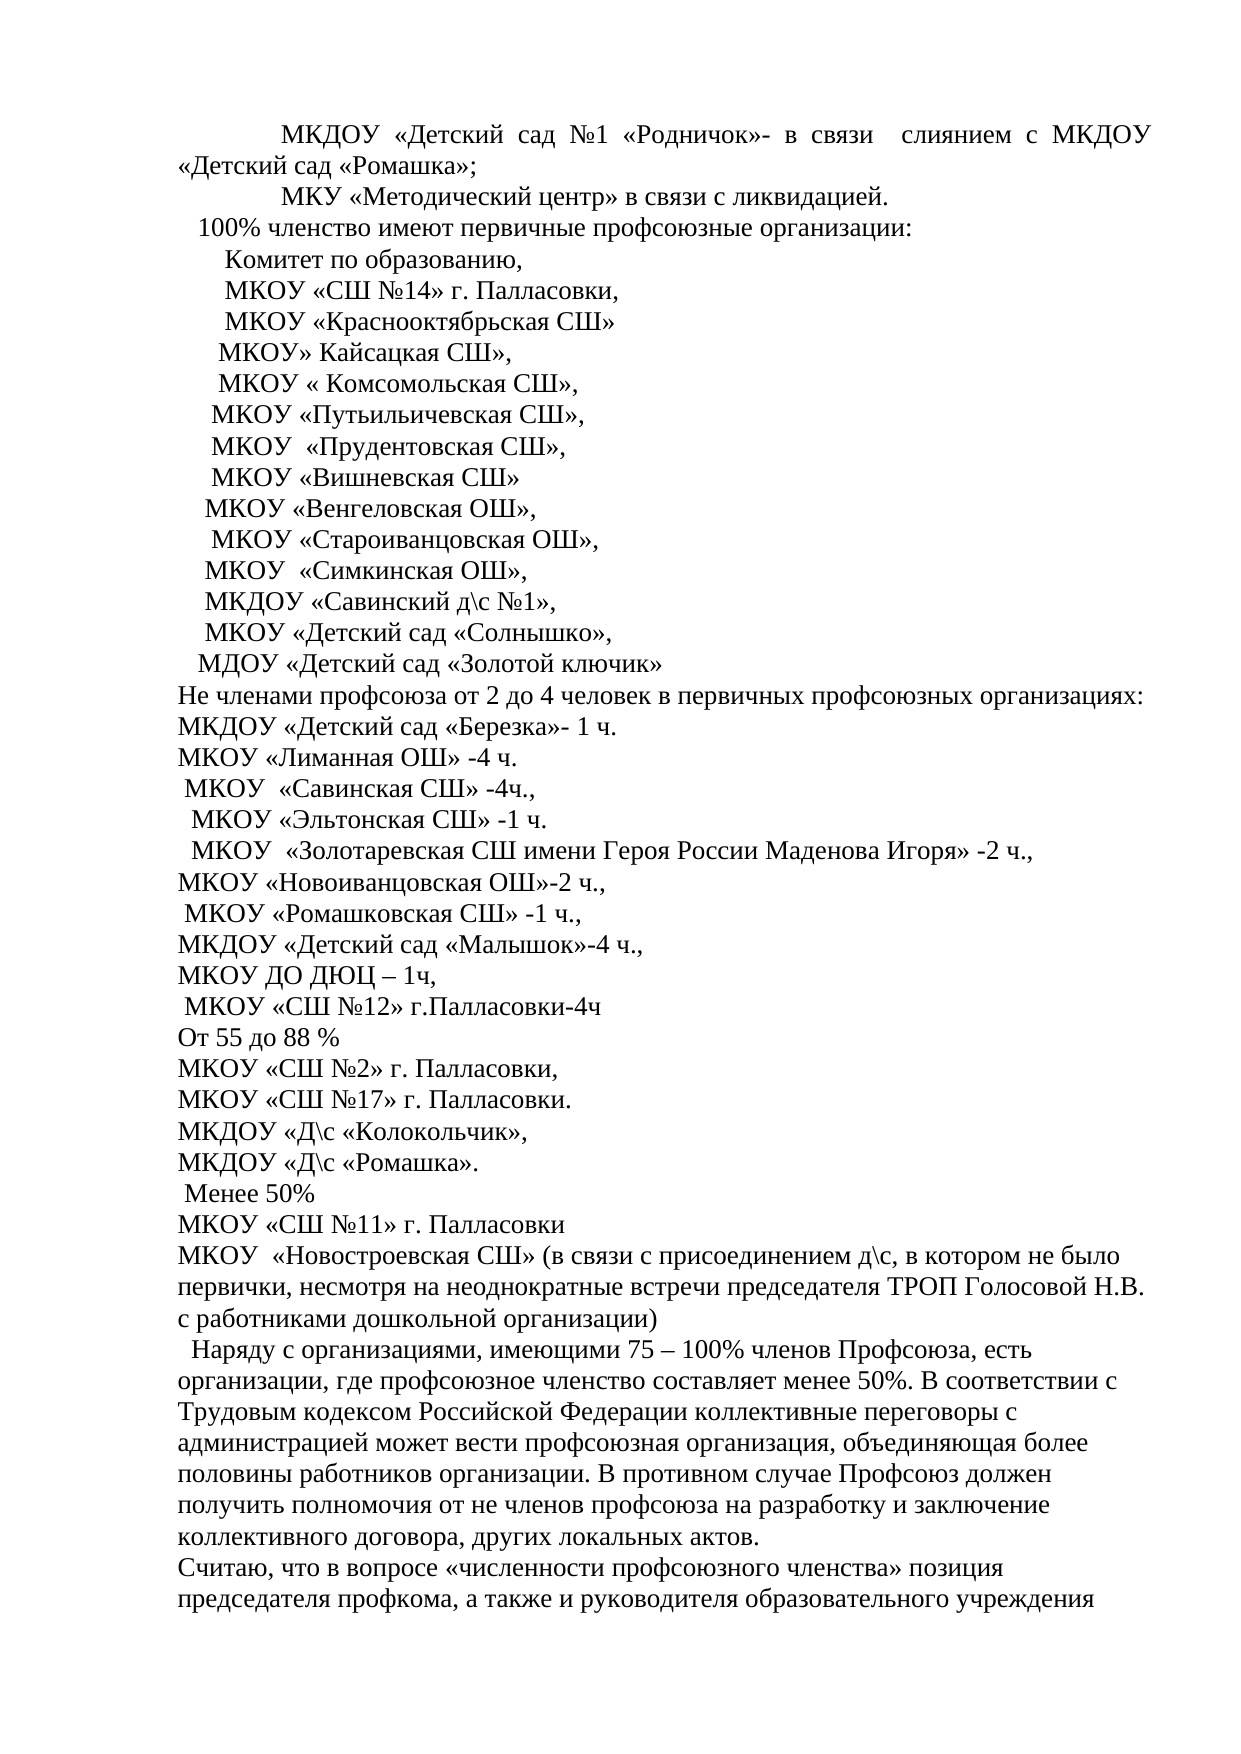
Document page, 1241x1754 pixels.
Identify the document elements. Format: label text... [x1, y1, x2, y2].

text МКУ «Методический центр» в связи с ликвидацией. [177, 180, 1152, 212]
text МКОУ «СШ №14» г. Палласовки, [177, 274, 1152, 305]
text МКОУ «Детский сад «Солнышко», [177, 616, 1152, 648]
text МКОУ «Золотаревская СШ имени Героя России Маденова Игоря» -2 ч., [177, 834, 1152, 866]
text МКОУ «Новоиванцовская ОШ»-2 ч., [177, 866, 1152, 897]
text МКОУ «СШ №2» г. Палласовки, [177, 1052, 1152, 1084]
text МКДОУ «Савинский д\с №1», [177, 585, 1152, 616]
text Менее 50% [177, 1177, 1152, 1208]
text МКОУ «Симкинская ОШ», [177, 554, 1152, 585]
text МКОУ ДО ДЮЦ – 1ч, [177, 959, 1152, 990]
text МКОУ «Ромашковская СШ» -1 ч., [177, 897, 1152, 928]
text МКОУ « Комсомольская СШ», [177, 367, 1152, 398]
text МКДОУ «Д\с «Ромашка». [177, 1146, 1152, 1177]
text МКОУ» Кайсацкая СШ», [177, 336, 1152, 367]
text От 55 до 88 % [177, 1021, 1152, 1052]
text МКДОУ «Детский сад «Малышок»-4 ч., [177, 928, 1152, 959]
text Комитет по образованию, [177, 243, 1152, 274]
text МКОУ «Лиманная ОШ» -4 ч. [177, 741, 1152, 772]
text МКДОУ «Детский сад №1 «Родничок»- в связи слиянием с МКДОУ «Детский сад «Ромашка»; [177, 118, 1152, 180]
text МКОУ «Новостроевская СШ» (в связи с присоединением д\с, в котором не было первички, несмотря на неоднократные встречи председателя ТРОП Голосовой Н.В. с работниками дошкольной организации) [177, 1239, 1152, 1333]
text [177, 1551, 1152, 1613]
text МКОУ «Путьильичевская СШ», [177, 398, 1152, 429]
text МКОУ «Эльтонская СШ» -1 ч. [177, 803, 1152, 834]
text МКОУ «Прудентовская СШ», [177, 429, 1152, 461]
text МКОУ «СШ №17» г. Палласовки. [177, 1084, 1152, 1115]
text МДОУ «Детский сад «Золотой ключик» [177, 648, 1152, 679]
text МКОУ «Венгеловская ОШ», [177, 492, 1152, 523]
text Не членами профсоюза от 2 до 4 человек в первичных профсоюзных организациях: [177, 679, 1152, 710]
text МКОУ «Староиванцовская ОШ», [177, 523, 1152, 554]
text МКДОУ «Д\с «Колокольчик», [177, 1115, 1152, 1146]
text МКОУ «СШ №12» г.Палласовки-4ч [177, 990, 1152, 1021]
text МКОУ «Вишневская СШ» [177, 461, 1152, 492]
text Наряду с организациями, имеющими 75 – 100% членов Профсоюза, есть организации, где профсоюзное членство составляет менее 50%. В соответствии с Трудовым кодексом Российской Федерации коллективные переговоры с администрацией может вести профсоюзная организация, объединяющая более половины работников организации. В противном случае Профсоюз должен получить полномочия от не членов профсоюза на разработку и заключение коллективного договора, других локальных актов. [177, 1333, 1152, 1551]
text МКОУ «Савинская СШ» -4ч., [177, 772, 1152, 803]
text 100% членство имеют первичные профсоюзные организации: [177, 212, 1152, 243]
text МКДОУ «Детский сад «Березка»- 1 ч. [177, 710, 1152, 741]
text МКОУ «Краснооктябрьская СШ» [177, 305, 1152, 336]
text МКОУ «СШ №11» г. Палласовки [177, 1208, 1152, 1239]
